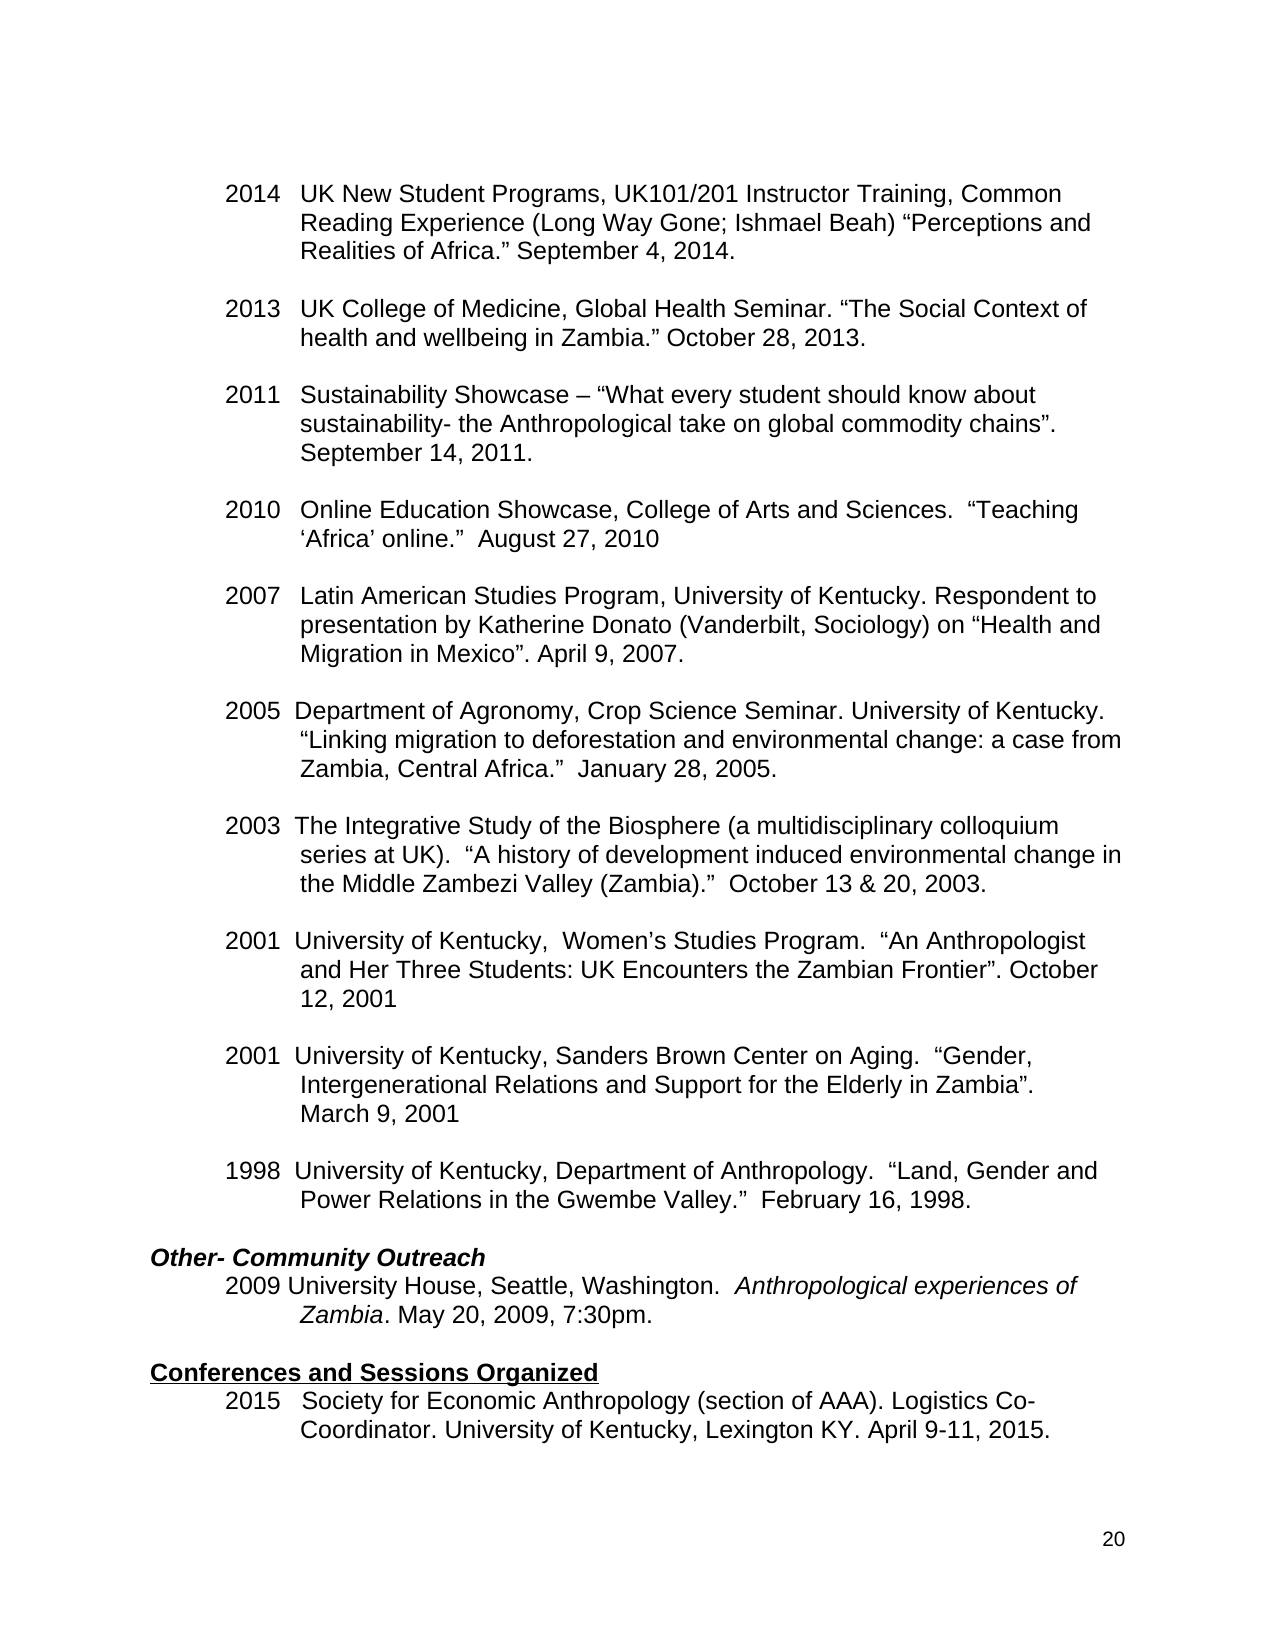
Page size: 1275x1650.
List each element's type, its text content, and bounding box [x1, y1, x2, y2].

text 2015 Society for Economic Anthropology (section of AAA). Logistics Co-Coordinator. University of Kentucky, Lexington KY. April 9-11, 2015. [225, 1386, 1125, 1444]
text 2010 Online Education Showcase, College of Arts and Sciences. “Teaching ‘Africa’ online.” August 27, 2010 [225, 495, 1125, 552]
text Other- Community Outreach [150, 1242, 1125, 1271]
text 2005 Department of Agronomy, Crop Science Seminar. University of Kentucky. “Linking migration to deforestation and environmental change: a case from Zambia, Central Africa.” . [225, 696, 1125, 782]
text 2003 The Integrative Study of the Biosphere (a multidisciplinary colloquium series at ). “A history of development induced environmental change in the ().” October 13 & 20, 2003. [225, 811, 1125, 897]
text 2011 Sustainability Showcase – “What every student should know about sustainability- the Anthropological take on global commodity chains”. September 14, 2011. [225, 380, 1125, 466]
text 2007 Latin American Studies Program, University of Kentucky. Respondent to presentation by Katherine Donato (Vanderbilt, Sociology) on “Health and Migration in Mexico”. . [225, 581, 1125, 667]
text 2013 UK College of Medicine, Global Health Seminar. “The Social Context of health and wellbeing in Zambia.” October 28, 2013. [225, 294, 1125, 351]
text Conferences and Sessions Organized [150, 1357, 1125, 1386]
text 2014 UK New Student Programs, UK101/201 Instructor Training, Common Reading Experience (Long Way Gone; Ishmael Beah) “Perceptions and Realities of Africa.” September 4, 2014. [225, 179, 1125, 265]
text 2001 University of , on Aging. “Gender, Intergenerational Relations and Support for the Elderly in ”. [225, 1041, 1125, 1127]
text 1998 , Department of Anthropology. “Land, Gender and Power Relations in the Gwembe Valley.” . [225, 1156, 1125, 1214]
text 2001 , Women’s Studies Program. “An Anthropologist and Her Three Students: Encounters the Zambian Frontier”. [225, 926, 1125, 1012]
text 2009 University House, Seattle, Washington. Anthropological experiences of Zambia. May 20, 2009, 7:30pm. [225, 1271, 1125, 1329]
